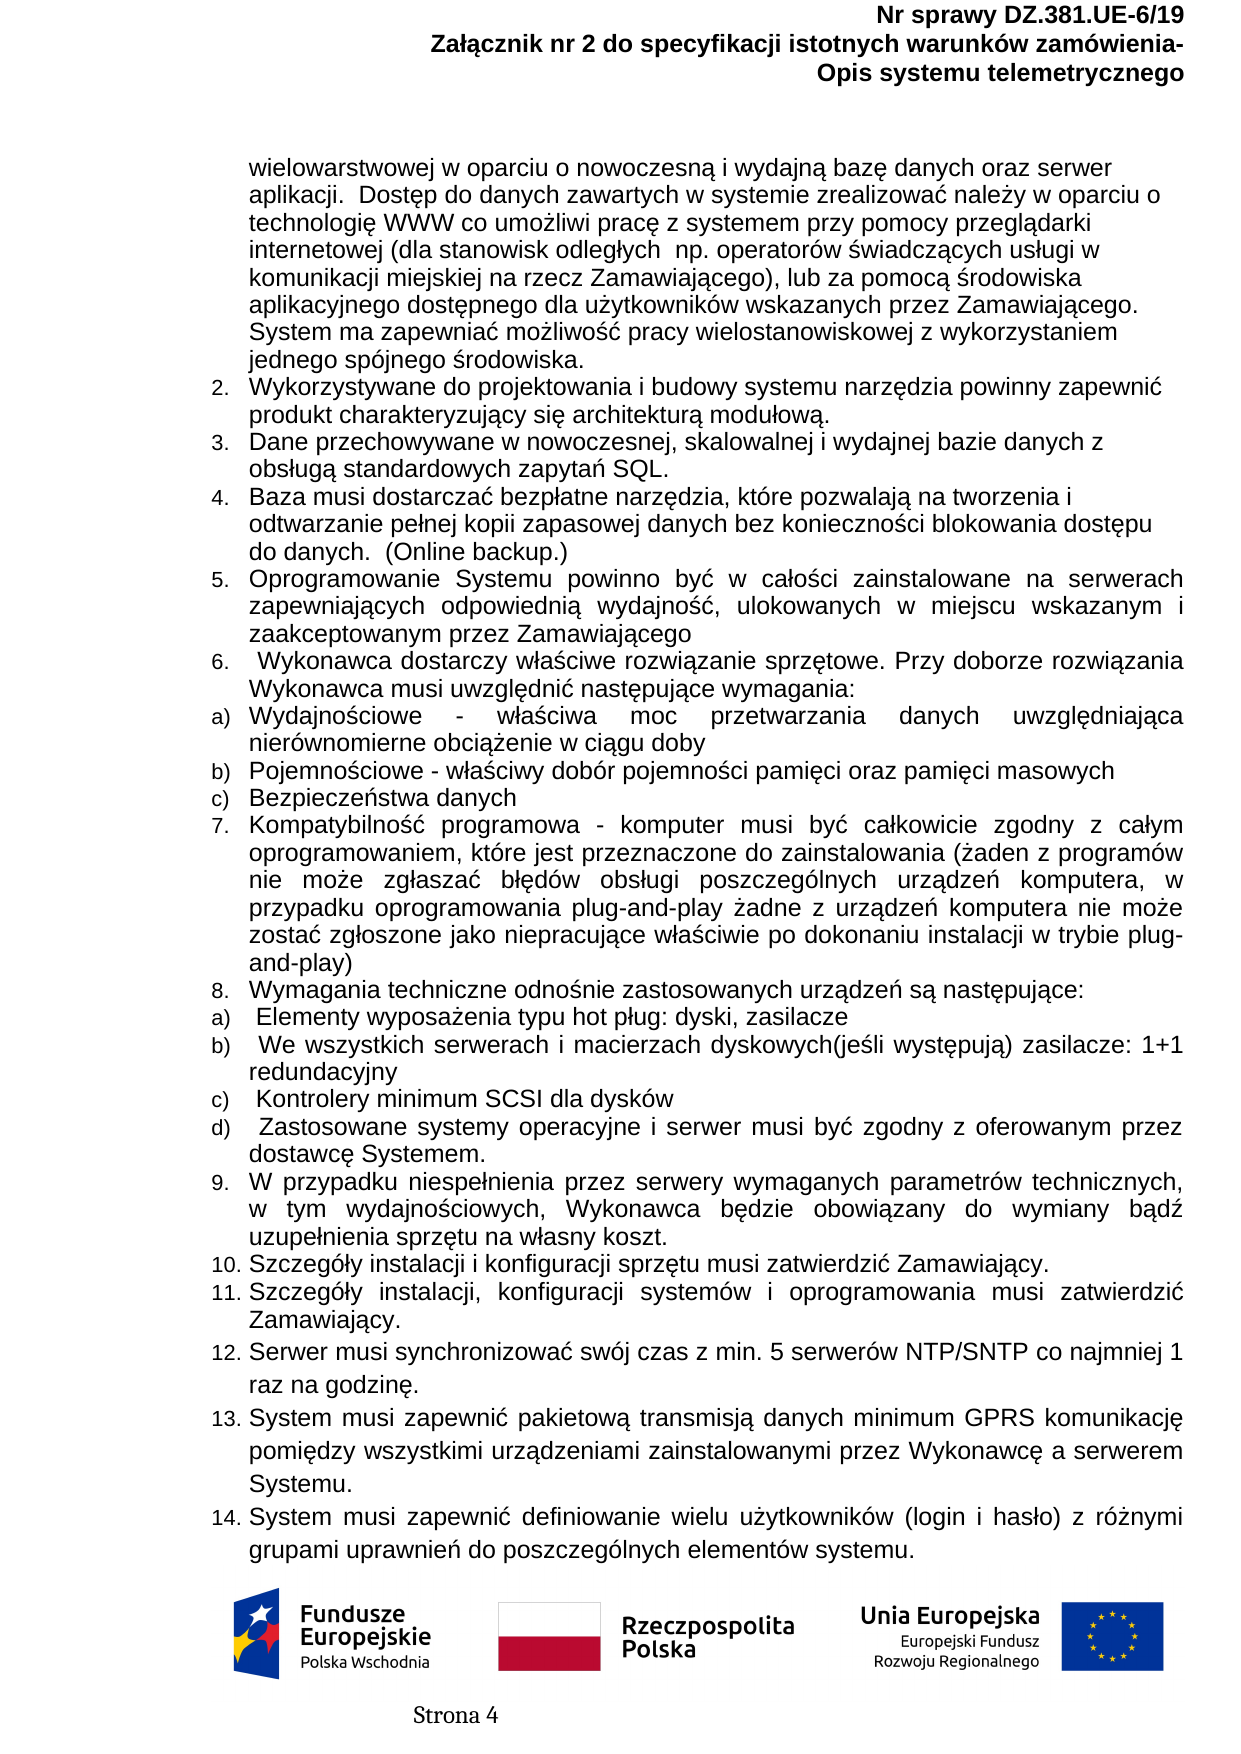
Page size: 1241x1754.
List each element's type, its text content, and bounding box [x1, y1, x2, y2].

list System musi zapewnić definiowanie wielu użytkowników (login i hasło) z różnymi grupami uprawnień do poszczególnych elementów systemu. [211, 1499, 1185, 1565]
list Wydajnościowe - właściwa moc przetwarzania danych uwzględniająca nierównomierne obciążenie w ciągu doby [211, 702, 1185, 757]
list Oprogramowanie Systemu powinno być w całości zainstalowane na serwerach zapewniających odpowiednią wydajność, ulokowanych w miejscu wskazanym i zaakceptowanym przez Zamawiającego [211, 566, 1185, 648]
picture [211, 1565, 1185, 1702]
list Kompatybilność programowa - komputer musi być całkowicie zgodny z całym oprogramowaniem, które jest przeznaczone do zainstalowania (żaden z programów nie może zgłaszać błędów obsługi poszczególnych urządzeń komputera, w przypadku oprogramowania plug-and-play żadne z urządzeń komputera nie może zostać zgłoszone jako niepracujące właściwie po dokonaniu instalacji w trybie plug-and-play) [211, 812, 1185, 976]
list Pojemnościowe - właściwy dobór pojemności pamięci oraz pamięci masowych [211, 757, 1185, 785]
list Kontrolery minimum SCSI dla dysków [211, 1086, 1185, 1113]
list Zastosowane systemy operacyjne i serwer musi być zgodny z oferowanym przez dostawcę Systemem. [211, 1113, 1185, 1168]
list Baza musi dostarczać bezpłatne narzędzia, które pozwalają na tworzenia i odtwarzanie pełnej kopii zapasowej danych bez konieczności blokowania dostępu do danych. (Online backup.) [211, 483, 1185, 566]
list We wszystkich serwerach i macierzach dyskowych(jeśli występują) zasilacze: 1+1 redundacyjny [211, 1031, 1185, 1086]
list Wymagania techniczne odnośnie zastosowanych urządzeń są następujące: [211, 976, 1185, 1004]
list Szczegóły instalacji, konfiguracji systemów i oprogramowania musi zatwierdzić Zamawiający. [211, 1278, 1185, 1334]
list Bezpieczeństwa danych [211, 785, 1185, 812]
list Wykonawca dostarczy właściwe rozwiązanie sprzętowe. Przy doborze rozwiązania Wykonawca musi uwzględnić następujące wymagania: [211, 648, 1185, 702]
list Elementy wyposażenia typu hot pług: dyski, zasilacze [211, 1004, 1185, 1031]
list Szczegóły instalacji i konfiguracji sprzętu musi zatwierdzić Zamawiający. [211, 1250, 1185, 1278]
list System musi zapewnić pakietową transmisją danych minimum GPRS komunikację pomiędzy wszystkimi urządzeniami zainstalowanymi przez Wykonawcę a serwerem Systemu. [211, 1400, 1185, 1499]
list W przypadku niespełnienia przez serwery wymaganych parametrów technicznych, w tym wydajnościowych, Wykonawca będzie obowiązany do wymiany bądź uzupełnienia sprzętu na własny koszt. [211, 1168, 1185, 1250]
list Dane przechowywane w nowoczesnej, skalowalnej i wydajnej bazie danych z obsługą standardowych zapytań SQL. [211, 428, 1185, 483]
list Wykorzystywane do projektowania i budowy systemu narzędzia powinny zapewnić produkt charakteryzujący się architekturą modułową. [211, 374, 1185, 428]
list Serwer musi synchronizować swój czas z min. 5 serwerów NTP/SNTP co najmniej 1 raz na godzinę. [211, 1334, 1185, 1400]
